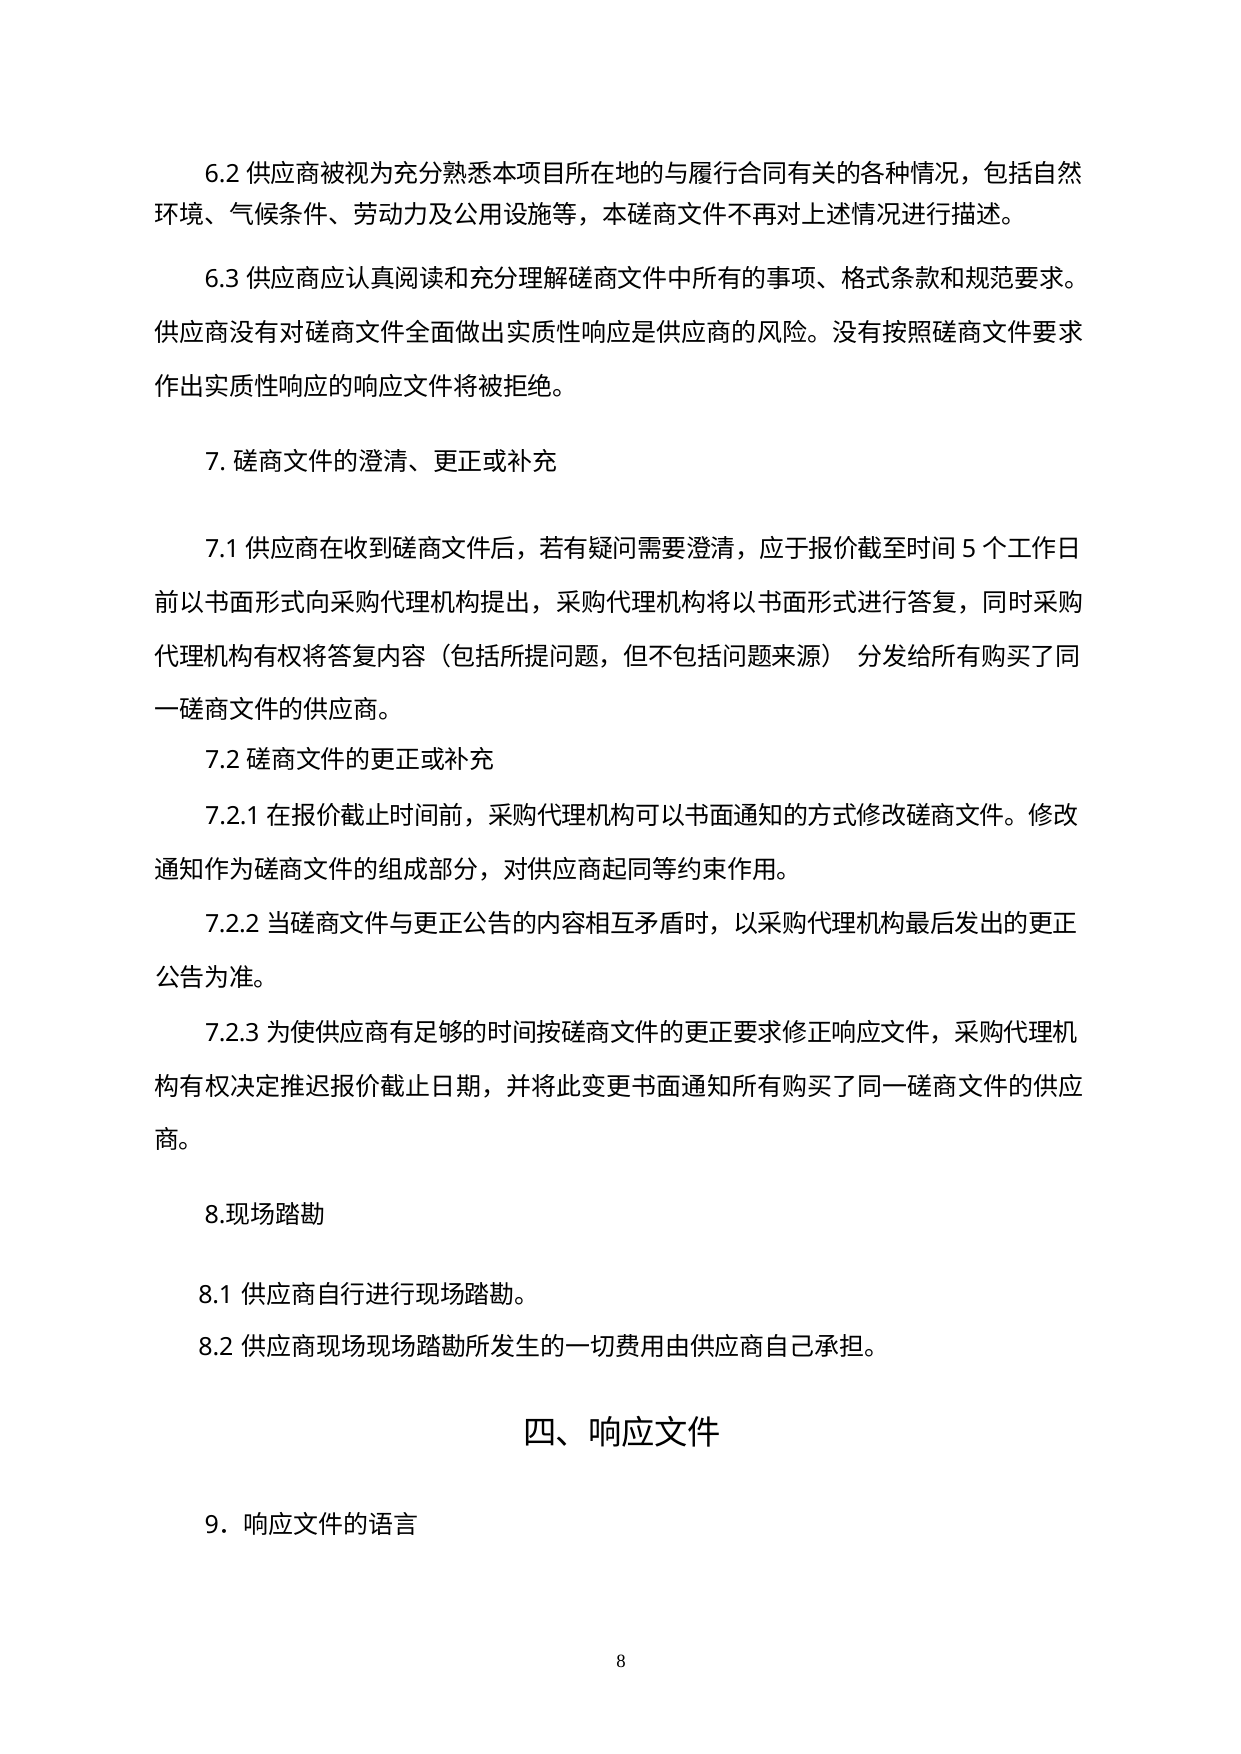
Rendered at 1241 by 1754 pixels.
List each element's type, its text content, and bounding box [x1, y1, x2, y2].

text 7.1 供应商在收到磋商文件后，若有疑问需要澄清，应于报价截至时间 5 个工作日 前以书面形式向采购代理机构提出，采购代理机构将以书面形式进行答复，同时采购 代理机构有权将答复内容（包括所提问题，但不包括问题来源） 分发给所有购买了同 一磋商文件的供应商。 [154, 528, 1087, 726]
text 7.2 磋商文件的更正或补充 [154, 744, 1094, 774]
text 6.2 供应商被视为充分熟悉本项目所在地的与履行合同有关的各种情况，包括自然 环境、气候条件、劳动力及公用设施等，本磋商文件不再对上述情况进行描述。 [154, 153, 1087, 231]
text 7.2.2 当磋商文件与更正公告的内容相互矛盾时，以采购代理机构最后发出的更正 公告为准。 [155, 904, 1087, 994]
text 7.2.3 为使供应商有足够的时间按磋商文件的更正要求修正响应文件，采购代理机 构有权决定推迟报价截止日期，并将此变更书面通知所有购买了同一磋商文件的供应 商。 [154, 1012, 1087, 1156]
text 8.1 供应商自行进行现场踏勘。 [154, 1281, 1094, 1309]
text 7.2.1 在报价截止时间前，采购代理机构可以书面通知的方式修改磋商文件。修改 通知作为磋商文件的组成部分，对供应商起同等约束作用。 [154, 796, 1087, 886]
text 6.3 供应商应认真阅读和充分理解磋商文件中所有的事项、格式条款和规范要求。 供应商没有对磋商文件全面做出实质性响应是供应商的风险。没有按照磋商文件要求 作出实质性响应的响应文件将被拒绝。 [154, 259, 1094, 403]
text 8.现场踏勘 [154, 1201, 1094, 1229]
text 7. 磋商文件的澄清、更正或补充 [154, 448, 1094, 476]
text 四、响应文件 [154, 1414, 1094, 1452]
text 9．响应文件的语言 [154, 1511, 1094, 1539]
text 8.2 供应商现场现场踏勘所发生的一切费用由供应商自己承担。 [154, 1333, 1094, 1361]
